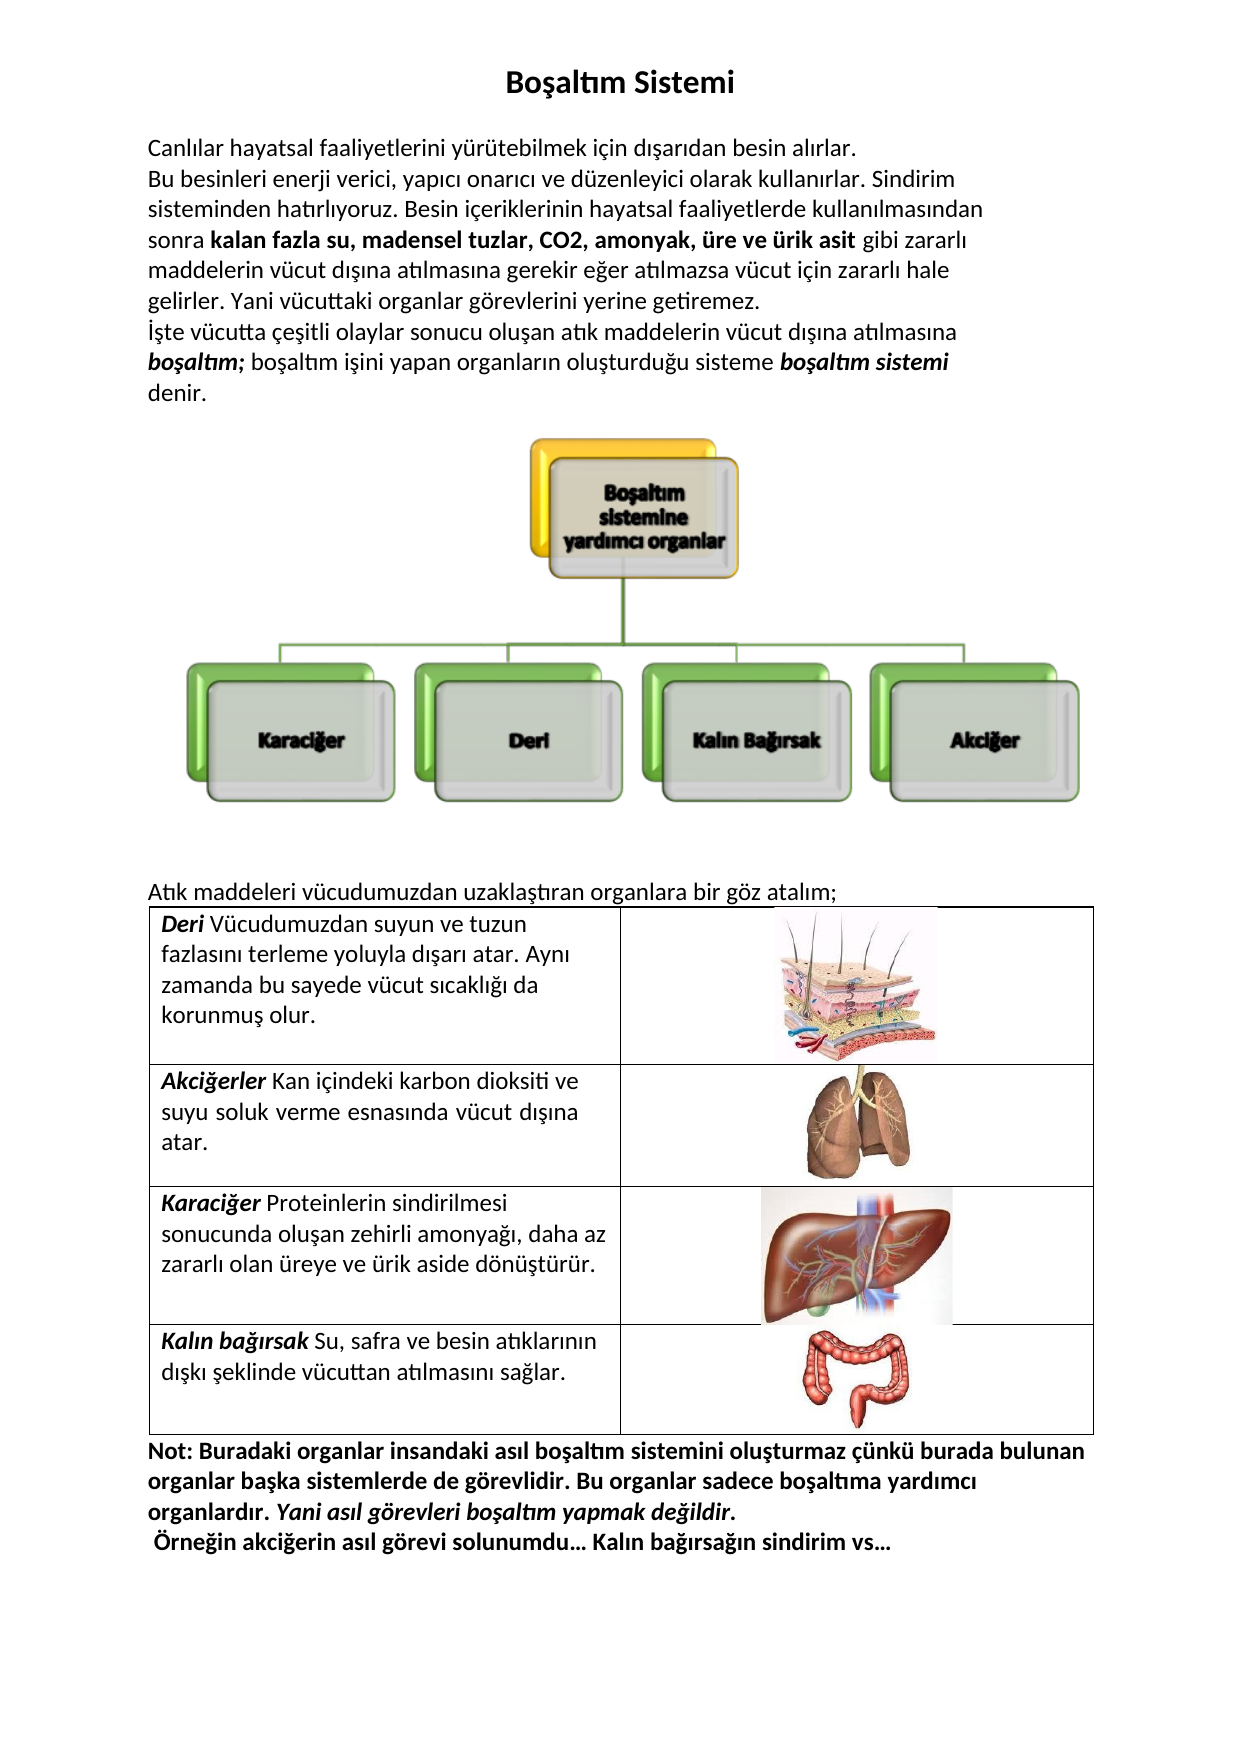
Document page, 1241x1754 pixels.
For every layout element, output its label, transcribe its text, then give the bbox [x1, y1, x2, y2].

text İşte vücutta çeşitli olaylar sonucu oluşan atık maddelerin vücut dışına atılmasına boşaltım; boşaltım işini yapan organların oluşturduğu sisteme boşaltım sistemi denir. [148, 316, 961, 407]
picture [774, 907, 938, 1063]
table_cell [953, 1187, 1093, 1324]
picture [802, 1065, 918, 1181]
text Bu besinleri enerji verici, yapıcı onarıcı ve düzenleyici olarak kullanırlar. Sindirim sisteminden hatırlıyoruz. Besin içeriklerinin hayatsal faaliyetlerde kullanılmasından sonra kalan fazla su, madensel tuzlar, CO2, amonyak, üre ve ürik asit gibi zararlı maddelerin vücut dışına atılmasına gerekir eğer atılmazsa vücut için zararlı hale gelirler. Yani vücuttaki organlar görevlerini yerine getiremez. [148, 163, 986, 316]
table_cell Karaciğer Proteinlerin sindirilmesi sonucunda oluşan zehirli amonyağı, daha az zararlı olan üreye ve ürik aside dönüştürür. [150, 1187, 620, 1324]
text Canlılar hayatsal faaliyetlerini yürütebilmek için dışarıdan besin alırlar. [148, 132, 1240, 163]
table_cell [621, 1065, 1093, 1186]
table_cell [621, 1325, 1093, 1434]
table_cell Kalın bağırsak Su, safra ve besin atıklarının dışkı şeklinde vücuttan atılmasını sağlar. [150, 1325, 620, 1434]
table_header Deri Vücudumuzdan suyun ve tuzun fazlasını terleme yoluyla dışarı atar. Aynı zamanda bu sayede vücut sıcaklığı da korunmuş olur. [150, 908, 620, 1064]
table_header [621, 908, 1093, 1064]
subtitle Örneğin akciğerin asıl görevi solunumdu… Kalın bağırsağın sindirim vs… [153, 1526, 1240, 1557]
table_cell Akciğerler Kan içindeki karbon dioksiti ve suyu soluk verme esnasında vücut dışına atar. [150, 1065, 620, 1186]
table_cell [621, 1187, 761, 1324]
text organlardır. Yani asıl görevleri boşaltım yapmak değildir. [148, 1496, 1240, 1526]
subtitle Not: Buradaki organlar insandaki asıl boşaltım sistemini oluşturmaz çünkü burada bulunan organlar başka sistemlerde de görevlidir. Bu organlar sadece boşaltıma yardımcı [148, 1435, 1087, 1496]
picture [153, 432, 1106, 816]
text Atık maddeleri vücudumuzdan uzaklaştıran organlara bir göz atalım; [148, 876, 1240, 906]
picture [761, 1187, 953, 1433]
text Boşaltım Sistemi [505, 61, 1240, 102]
